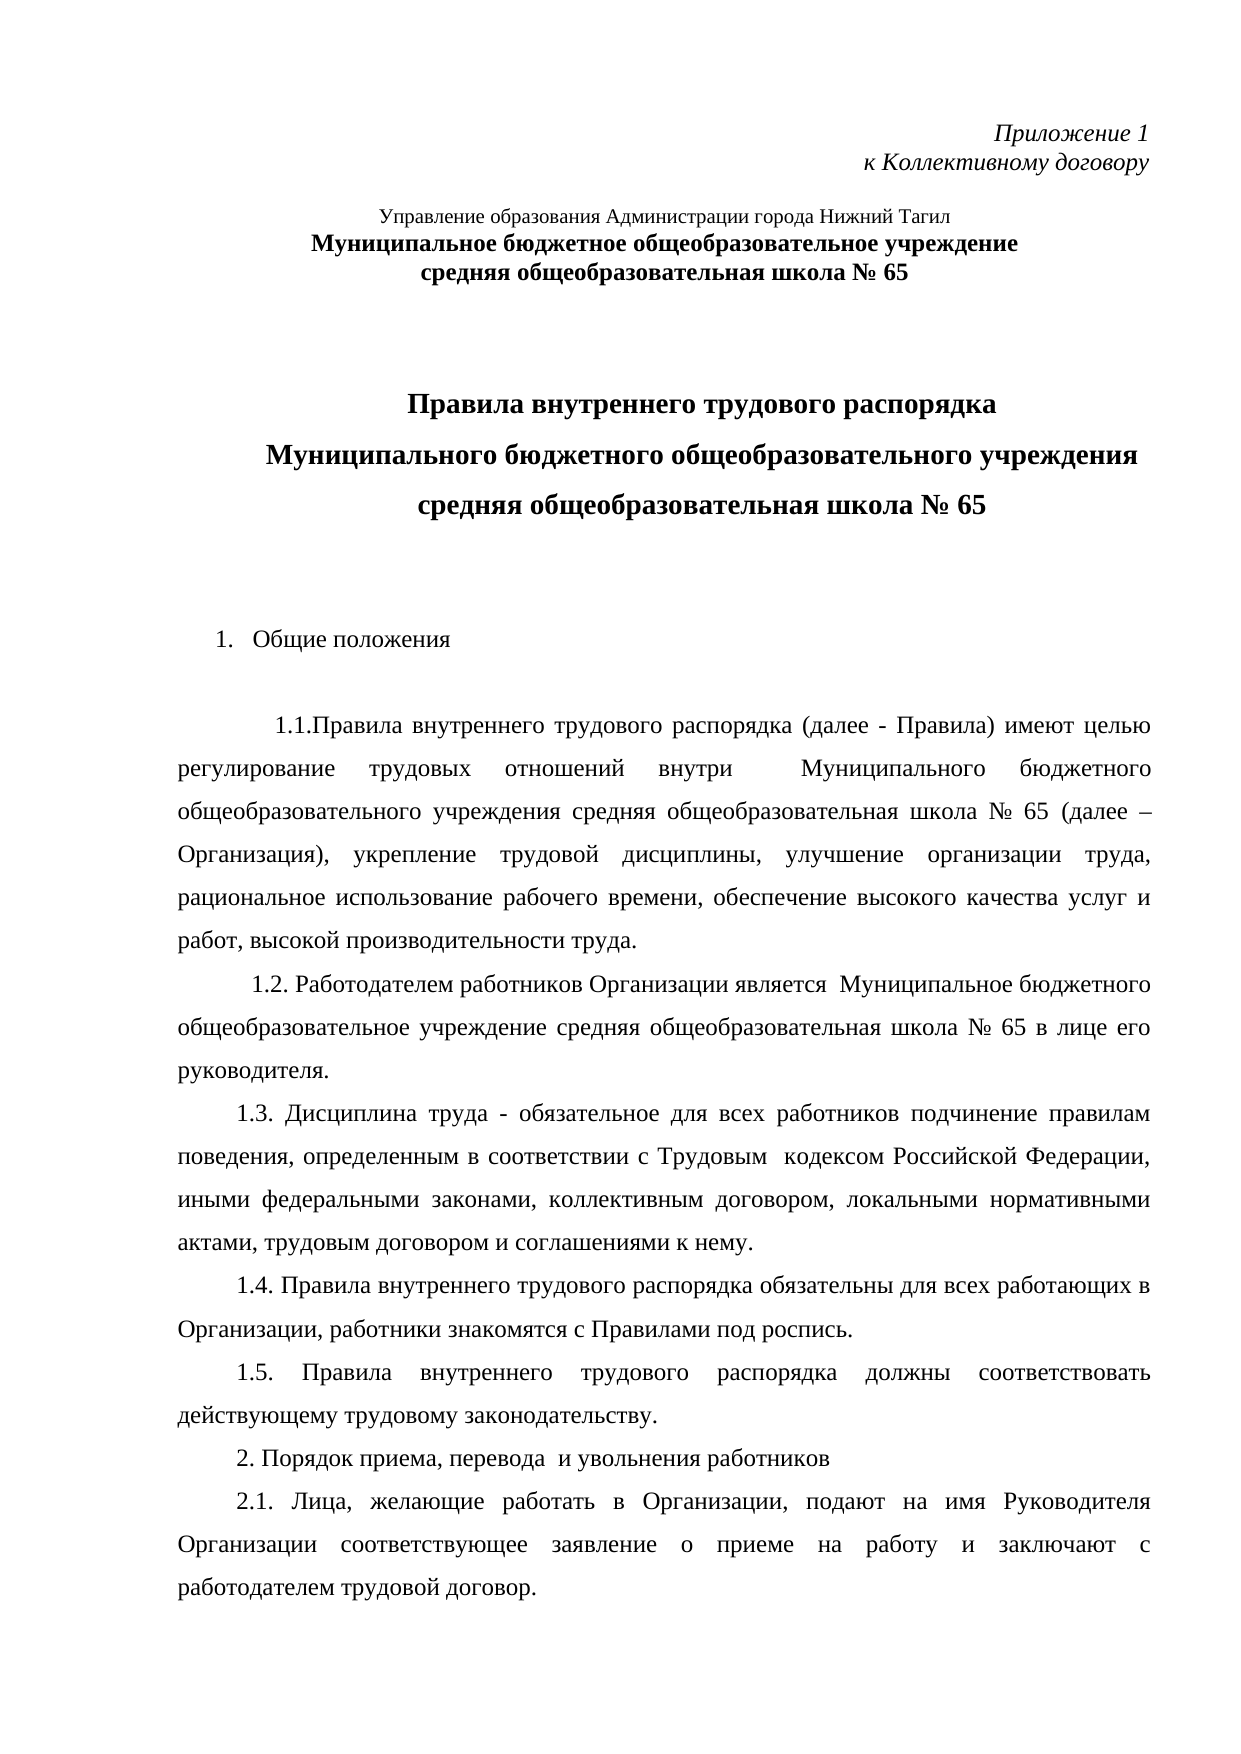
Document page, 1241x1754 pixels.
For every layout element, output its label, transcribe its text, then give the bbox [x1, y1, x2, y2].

text Правила внутреннего трудового распорядка [177, 387, 1152, 420]
text 1.4. Правила внутреннего трудового распорядка обязательны для всех работающих в Организации, работники знакомятся с Правилами под роспись. [177, 1271, 1152, 1342]
list Общие положения [215, 624, 1152, 652]
text 1.5. Правила внутреннего трудового распорядка должны соответствовать действующему трудовому законодательству. [177, 1357, 1152, 1429]
text 1.1.Правила внутреннего трудового распорядка (далее - Правила) имеют целью регулирование трудовых отношений внутри Муниципального бюджетного общеобразовательного учреждения средняя общеобразовательная школа № 65 (далее – Организация), укрепление трудовой дисциплины, улучшение организации труда, рациональное использование рабочего времени, обеспечение высокого качества услуг и работ, высокой производительности труда. [177, 710, 1152, 954]
text 2.1. Лица, желающие работать в Организации, подают на имя Руководителя Организации соответствующее заявление о приеме на работу и заключают с работодателем трудовой договор. [177, 1486, 1152, 1601]
text 1.2. Работодателем работников Организации является Муниципальное бюджетного общеобразовательное учреждение средняя общеобразовательная школа № 65 в лице его руководителя. [177, 969, 1152, 1084]
text Муниципального бюджетного общеобразовательного учреждения [177, 437, 1152, 470]
text средняя общеобразовательная школа № 65 [177, 257, 1152, 286]
text средняя общеобразовательная школа № 65 [177, 487, 1152, 521]
text Муниципальное бюджетное общеобразовательное учреждение [177, 228, 1152, 257]
text к Коллективному договору [177, 147, 1152, 176]
text 1.3. Дисциплина труда - обязательное для всех работников подчинение правилам поведения, определенным в соответствии с Трудовым кодексом Российской Федерации, иными федеральными законами, коллективным договором, локальными нормативными актами, трудовым договором и соглашениями к нему. [177, 1098, 1152, 1256]
text 2. Порядок приема, перевода и увольнения работников [177, 1443, 1152, 1472]
text Управление образования Администрации города Нижний Тагил [177, 204, 1152, 228]
text Приложение 1 [177, 118, 1152, 147]
